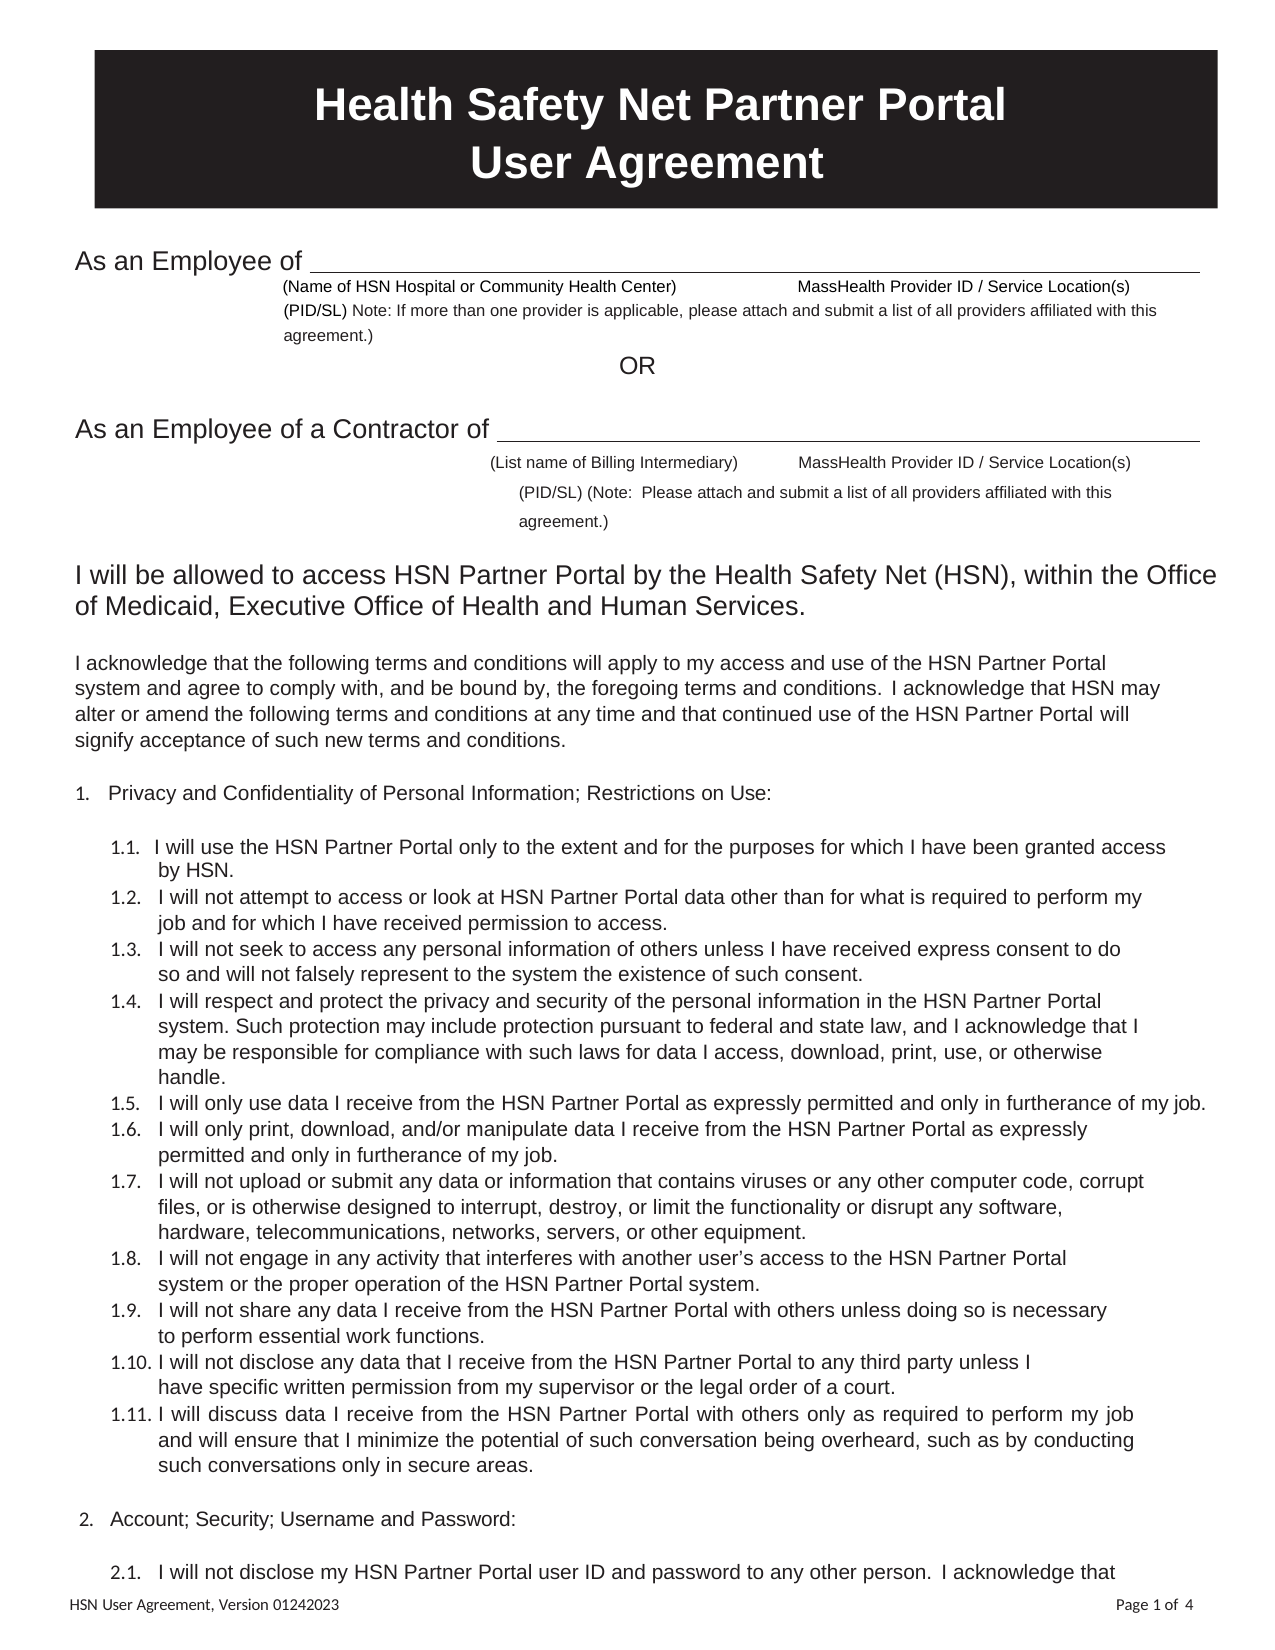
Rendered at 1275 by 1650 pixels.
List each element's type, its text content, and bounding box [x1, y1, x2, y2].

list I will discuss data I receive from the HSN Partner Portal with others only as required to perform my job and will ensure that I minimize the potential of such conversation being overheard, such as by conducting such conversations only in secure areas. [110, 1401, 1134, 1476]
list I will not disclose any data that I receive from the HSN Partner Portal to any third party unless I have specific written permission from my supervisor or the legal order of a court. [110, 1349, 1075, 1399]
subtitle As an Employee of a Contractor of [75, 413, 1231, 444]
list I will not upload or submit any data or information that contains viruses or any other computer code, corrupt files, or is otherwise designed to interrupt, destroy, or limit the functionality or disrupt any software, hardware, telecommunications, networks, servers, or other equipment. [110, 1168, 1150, 1244]
list I will not attempt to access or look at HSN Partner Portal data other than for what is required to perform my job and for which I have received permission to access. [110, 884, 1171, 934]
list I will not share any data I receive from the HSN Partner Portal with others unless doing so is necessary to perform essential work functions. [110, 1297, 1118, 1347]
list I will respect and protect the privacy and security of the personal information in the HSN Partner Portal system. Such protection may include protection pursuant to federal and state law, and I acknowledge that I may be responsible for compliance with such laws for data I access, download, print, use, or otherwise handle. [110, 988, 1174, 1088]
list I will not engage in any activity that interferes with another user’s access to the HSN Partner Portal system or the proper operation of the HSN Partner Portal system. [110, 1246, 1133, 1296]
list I will not seek to access any personal information of others unless I have received express consent to do so and will not falsely represent to the system the existence of such consent. [110, 936, 1140, 986]
subtitle I will be allowed to access HSN Partner Portal by the Health Safety Net (HSN), within the Office of Medicaid, Executive Office of Health and Human Services. [74, 559, 1220, 621]
subtitle As an Employee of [74, 245, 1231, 276]
list I will only print, download, and/or manipulate data I receive from the HSN Partner Portal as expressly permitted and only in furtherance of my job. [110, 1116, 1171, 1166]
text I acknowledge that the following terms and conditions will apply to my access and use of the HSN Partner Portal system and agree to comply with, and be bound by, the foregoing terms and conditions. I acknowledge that HSN may alter or amend the following terms and conditions at any time and that continued use of the HSN Partner Portal will signify acceptance of such new terms and conditions. [74, 650, 1168, 752]
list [110, 1559, 1143, 1584]
list Account; Security; Username and Password: [78, 1506, 1231, 1531]
text (List name of Billing Intermediary) MassHealth Provider ID / Service Location(s) (PID/SL) (Note: Please attach and submit a list of all providers affiliated with this agreement.) [490, 453, 1199, 531]
text (Name of HSN Hospital or Community Health Center) MassHealth Provider ID / Service Location(s) (PID/SL) Note: If more than one provider is applicable, please attach and submit a list of all providers affiliated with this agreement.) [282, 276, 1198, 344]
list I will only use data I receive from the HSN Partner Portal as expressly permitted and only in furtherance of my job. [110, 1090, 1231, 1115]
text OR [525, 351, 750, 379]
list I will use the HSN Partner Portal only to the extent and for the purposes for which I have been granted access by HSN. [110, 835, 1187, 882]
list Privacy and Confidentiality of Personal Information; Restrictions on Use: [74, 781, 1231, 806]
